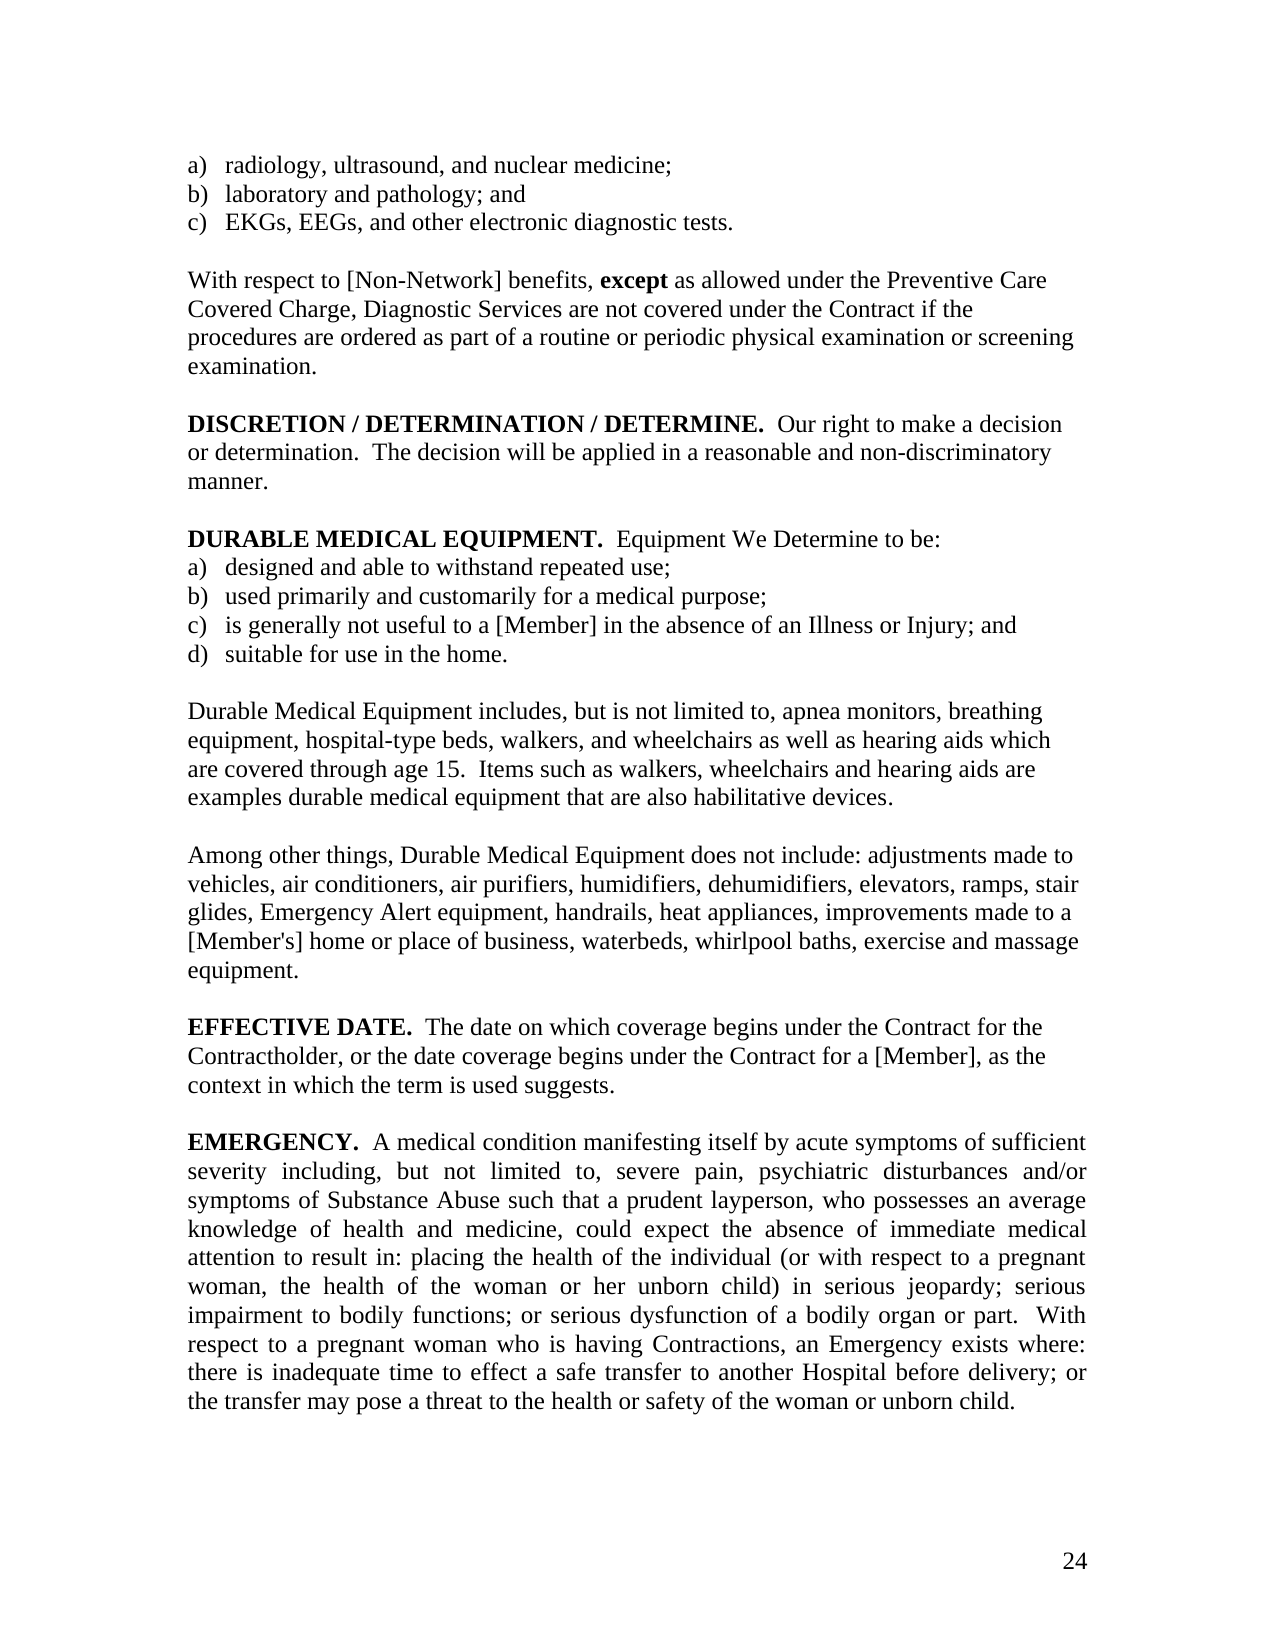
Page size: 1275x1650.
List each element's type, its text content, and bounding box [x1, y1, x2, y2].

list used primarily and customarily for a medical purpose; [187, 581, 1087, 610]
text DURABLE MEDICAL EQUIPMENT. Equipment We Determine to be: [187, 524, 1087, 552]
list EKGs, EEGs, and other electronic diagnostic tests. [187, 207, 1087, 236]
text Among other things, Durable Medical Equipment does not include: adjustments made to vehicles, air conditioners, air purifiers, humidifiers, dehumidifiers, elevators, ramps, stair glides, Emergency Alert equipment, handrails, heat appliances, improvements made to a [Member's] home or place of business, waterbeds, whirlpool baths, exercise and massage equipment. [187, 840, 1087, 984]
list radiology, ultrasound, and nuclear medicine; [187, 150, 1087, 179]
text EFFECTIVE DATE. The date on which coverage begins under the Contract for the Contractholder, or the date coverage begins under the Contract for a [Member], as the context in which the term is used suggests. [187, 1012, 1087, 1099]
list designed and able to withstand repeated use; [187, 552, 1087, 581]
text Durable Medical Equipment includes, but is not limited to, apnea monitors, breathing equipment, hospital-type beds, walkers, and wheelchairs as well as hearing aids which are covered through age 15. Items such as walkers, wheelchairs and hearing aids are examples durable medical equipment that are also habilitative devices. [187, 696, 1087, 811]
list is generally not useful to a [Member] in the absence of an Illness or Injury; and [187, 610, 1087, 639]
list laboratory and pathology; and [187, 179, 1087, 207]
text EMERGENCY. A medical condition manifesting itself by acute symptoms of sufficient severity including, but not limited to, severe pain, psychiatric disturbances and/or symptoms of Substance Abuse such that a prudent layperson, who possesses an average knowledge of health and medicine, could expect the absence of immediate medical attention to result in: placing the health of the individual (or with respect to a pregnant woman, the health of the woman or her unborn child) in serious jeopardy; serious impairment to bodily functions; or serious dysfunction of a bodily organ or part. With respect to a pregnant woman who is having Contractions, an Emergency exists where: there is inadequate time to effect a safe transfer to another Hospital before delivery; or the transfer may pose a threat to the health or safety of the woman or unborn child. [187, 1127, 1087, 1415]
text With respect to [Non-Network] benefits, except as allowed under the Preventive Care Covered Charge, Diagnostic Services are not covered under the Contract if the procedures are ordered as part of a routine or periodic physical examination or screening examination. [187, 265, 1087, 380]
list suitable for use in the home. [187, 639, 1087, 667]
text DISCRETION / DETERMINATION / DETERMINE. Our right to make a decision or determination. The decision will be applied in a reasonable and non-discriminatory manner. [187, 409, 1087, 495]
